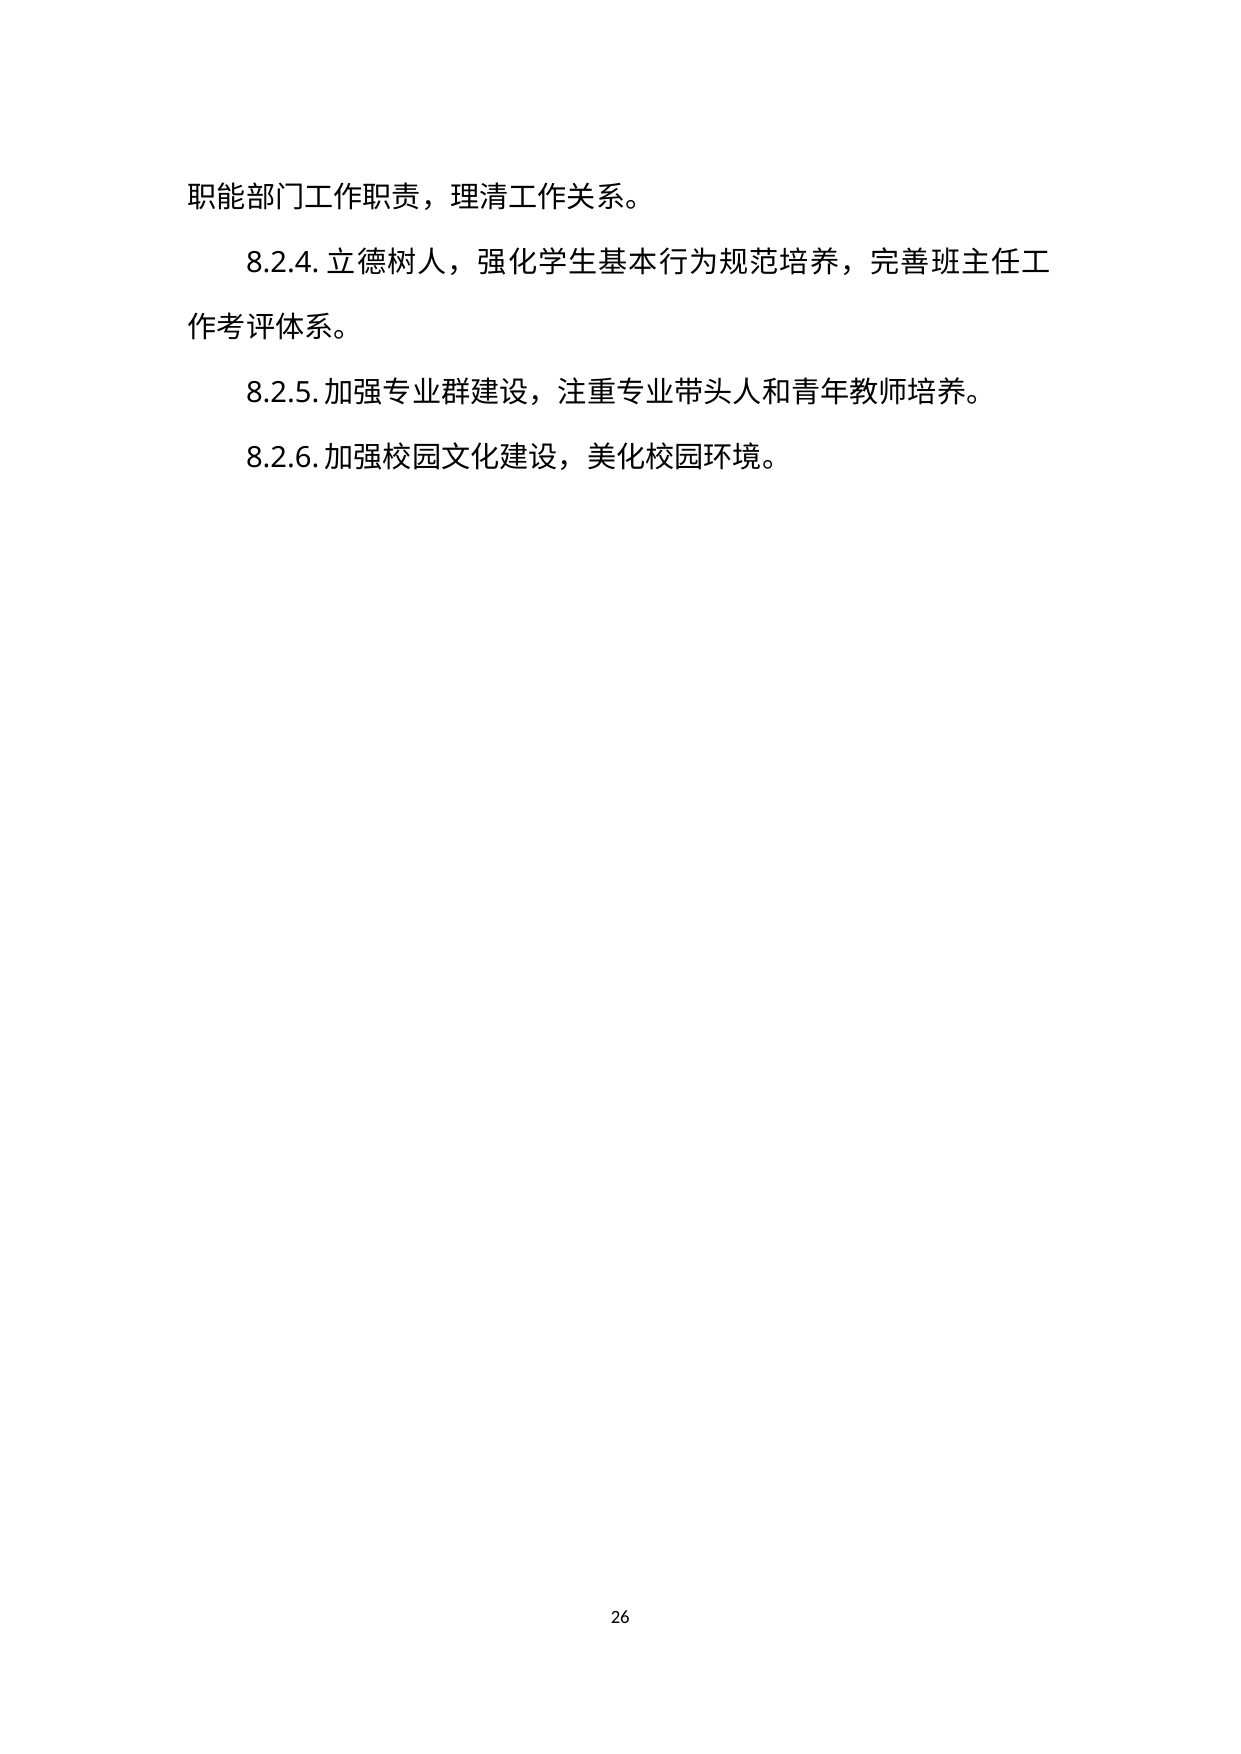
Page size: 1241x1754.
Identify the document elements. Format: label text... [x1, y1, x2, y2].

text 8.2.5. 加强专业群建设，注重专业带头人和青年教师培养。 [187, 357, 1053, 422]
text 8.2.4. 立德树人，强化学生基本行为规范培养，完善班主任工作考评体系。 [187, 227, 1053, 357]
text 8.2.6. 加强校园文化建设，美化校园环境。 [187, 422, 1053, 487]
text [187, 162, 1053, 227]
